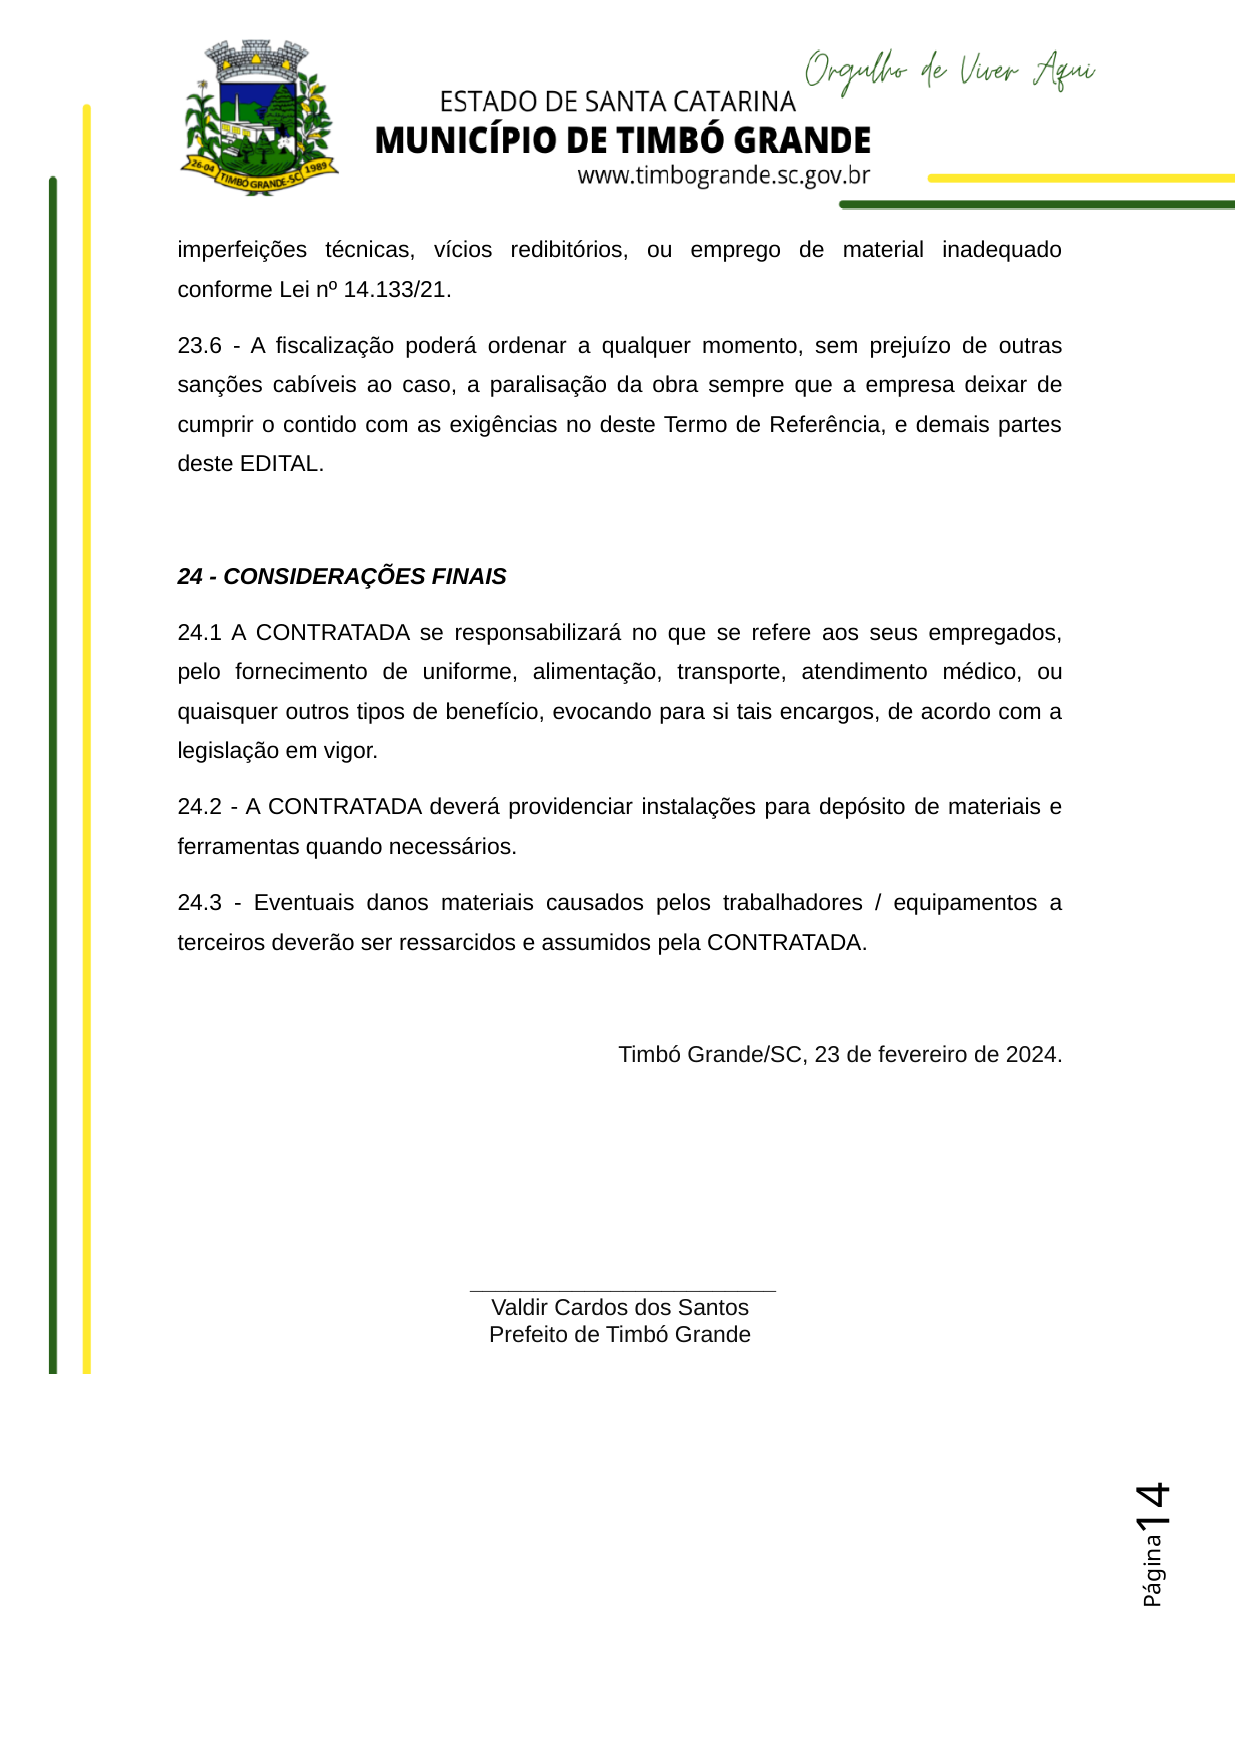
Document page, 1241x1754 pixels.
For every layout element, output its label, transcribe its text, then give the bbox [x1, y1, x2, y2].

text 24.3 - Eventuais danos materiais causados pelos trabalhadores / equipamentos a terceiros deverão ser ressarcidos e assumidos pela CONTRATADA. [177, 889, 1063, 955]
picture [0, 0, 1234, 1374]
text 24 - CONSIDERAÇÕES FINAIS [177, 563, 1063, 589]
text 23.6 - A fiscalização poderá ordenar a qualquer momento, sem prejuízo de outras sanções cabíveis ao caso, a paralisação da obra sempre que a empresa deixar de cumprir o contido com as exigências no deste Termo de Referência, e demais partes deste EDITAL. [177, 332, 1063, 477]
text Prefeito de Timbó Grande [177, 1321, 1063, 1347]
text Valdir Cardos dos Santos [177, 1294, 1063, 1321]
text Timbó Grande/SC, 23 de fevereiro de 2024. [177, 1041, 1063, 1067]
text 24.2 - A CONTRATADA deverá providenciar instalações para depósito de materiais e ferramentas quando necessários. [177, 793, 1063, 859]
text 24.1 A CONTRATADA se responsabilizará no que se refere aos seus empregados, pelo fornecimento de uniforme, alimentação, transporte, atendimento médico, ou quaisquer outros tipos de benefício, evocando para si tais encargos, de acordo com a legislação em vigor. [177, 619, 1063, 763]
text ________________________ [177, 1268, 1063, 1294]
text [177, 236, 1063, 302]
